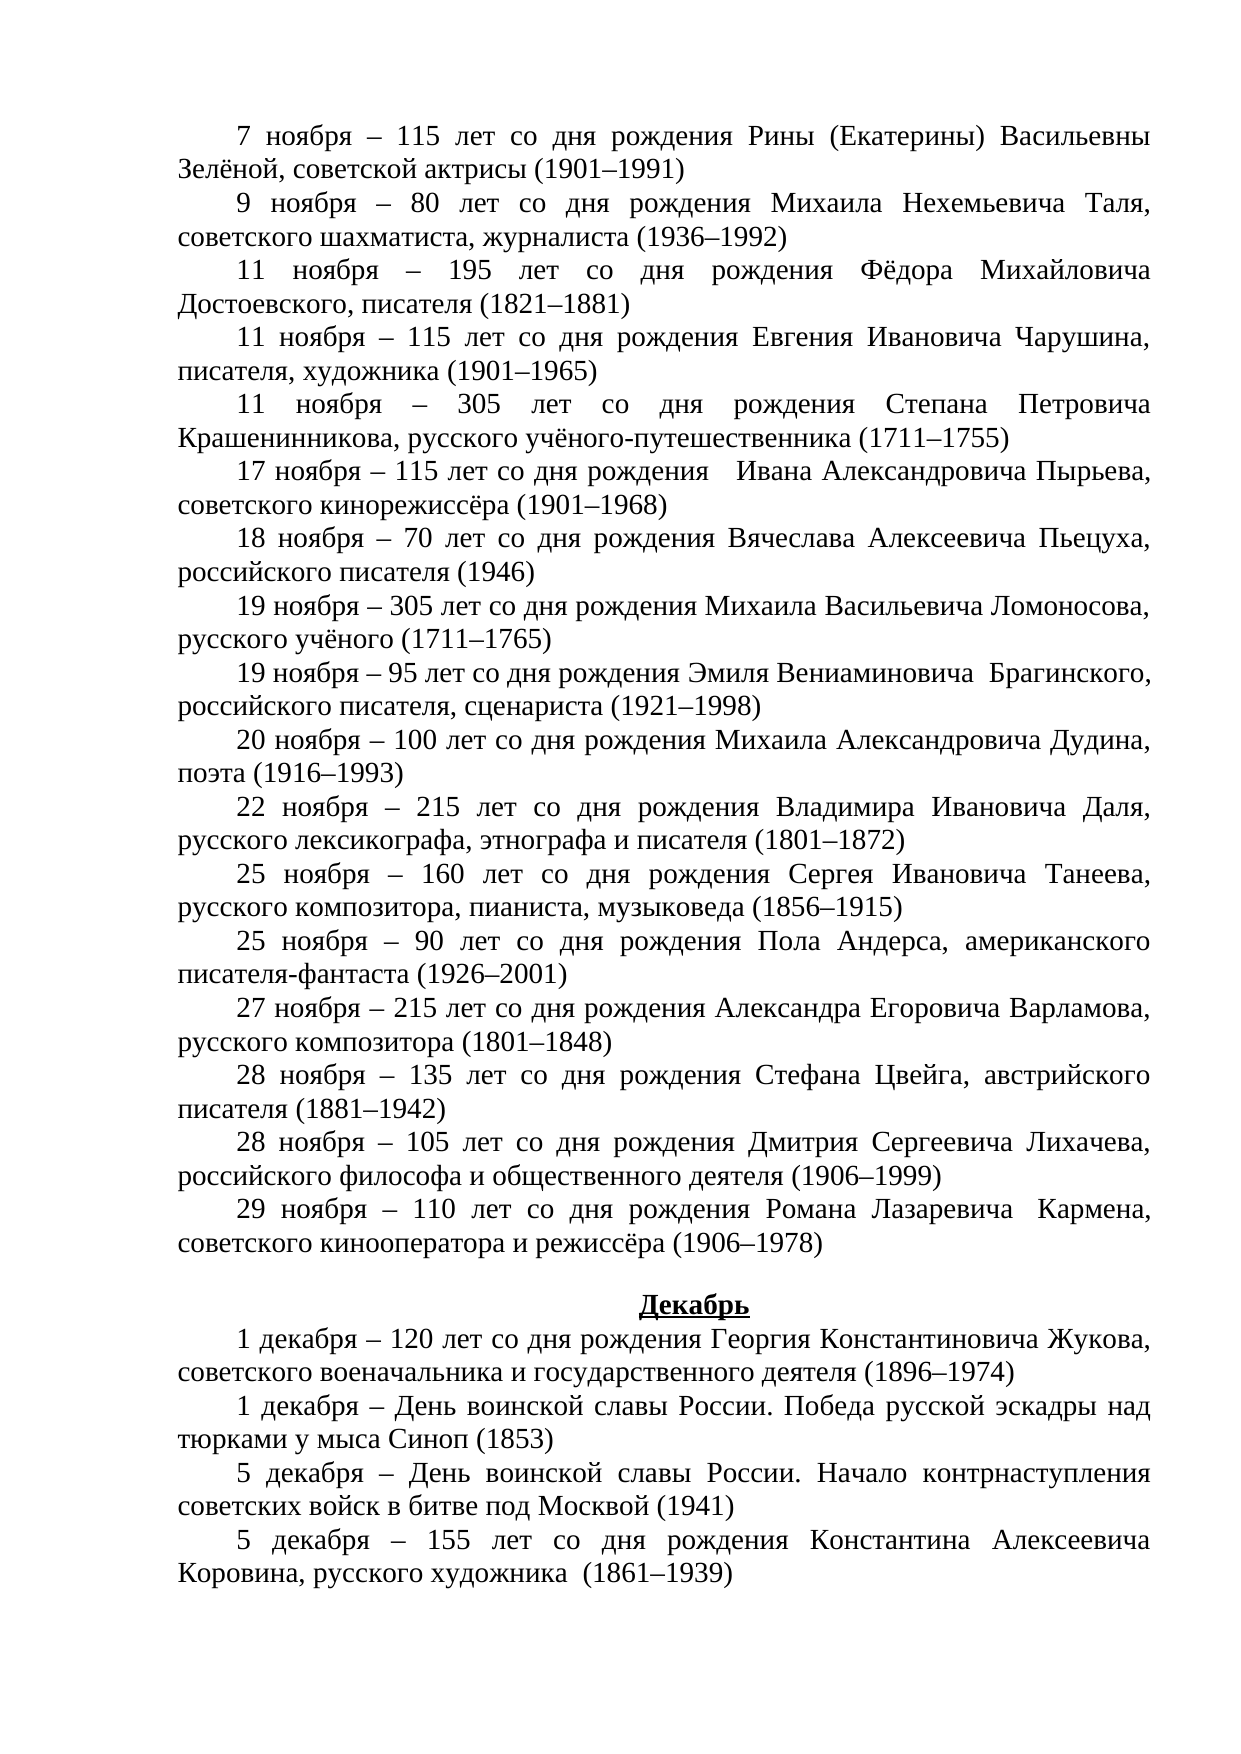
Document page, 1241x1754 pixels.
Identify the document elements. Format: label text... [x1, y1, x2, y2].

text 18 ноября – 70 лет со дня рождения Вячеслава Алексеевича Пьецуха, российского писателя (1946) [177, 521, 1152, 588]
text 1 декабря – 120 лет со дня рождения Георгия Константиновича Жукова, советского военачальника и государственного деятеля (1896–1974) [177, 1321, 1152, 1388]
text 29 ноября – 110 лет со дня рождения Романа Лазаревича Кармена, советского кинооператора и режиссёра (1906–1978) [177, 1191, 1152, 1258]
text 5 декабря – 155 лет со дня рождения Константина Алексеевича Коровина, русского художника (1861–1939) [177, 1522, 1152, 1589]
text 25 ноября – 90 лет со дня рождения Пола Андерса, американского писателя-фантаста (1926–2001) [177, 923, 1152, 990]
text Декабрь [177, 1287, 1152, 1321]
text 9 ноября – 80 лет со дня рождения Михаила Нехемьевича Таля, советского шахматиста, журналиста (1936–1992) [177, 185, 1152, 252]
text 28 ноября – 135 лет со дня рождения Стефана Цвейга, австрийского писателя (1881–1942) [177, 1057, 1152, 1124]
subtitle 19 ноября – 95 лет со дня рождения Эмиля Вениаминовича Брагинского, российского писателя, сценариста (1921–1998) [177, 655, 1152, 722]
text 28 ноября – 105 лет со дня рождения Дмитрия Сергеевича Лихачева, российского философа и общественного деятеля (1906–1999) [177, 1124, 1152, 1191]
text 27 ноября – 215 лет со дня рождения Александра Егоровича Варламова, русского композитора (1801–1848) [177, 990, 1152, 1057]
text 25 ноября – 160 лет со дня рождения Сергея Ивановича Танеева, русского композитора, пианиста, музыковеда (1856–1915) [177, 856, 1152, 923]
text 1 декабря – День воинской славы России. Победа русской эскадры над тюрками у мыса Синоп (1853) [177, 1388, 1152, 1455]
text 5 декабря – День воинской славы России. Начало контрнаступления советских войск в битве под Москвой (1941) [177, 1455, 1152, 1522]
text 7 ноября – 115 лет со дня рождения Рины (Екатерины) Васильевны Зелёной, советской актрисы (1901–1991) [177, 118, 1152, 185]
text 17 ноября – 115 лет со дня рождения Ивана Александровича Пырьева, советского кинорежиссёра (1901–1968) [177, 453, 1152, 521]
text 20 ноября – 100 лет со дня рождения Михаила Александровича Дудина, поэта (1916–1993) [177, 722, 1152, 789]
text 11 ноября – 115 лет со дня рождения Евгения Ивановича Чарушина, писателя, художника (1901–1965) [177, 319, 1152, 386]
text 19 ноября – 305 лет со дня рождения Михаила Васильевича Ломоносова, русского учёного (1711–1765) [177, 588, 1152, 655]
text 11 ноября – 305 лет со дня рождения Степана Петровича Крашенинникова, русского учёного-путешественника (1711–1755) [177, 386, 1152, 453]
text 11 ноября – 195 лет со дня рождения Фёдора Михайловича Достоевского, писателя (1821–1881) [177, 252, 1152, 319]
text 22 ноября – 215 лет со дня рождения Владимира Ивановича Даля, русского лексикографа, этнографа и писателя (1801–1872) [177, 789, 1152, 856]
